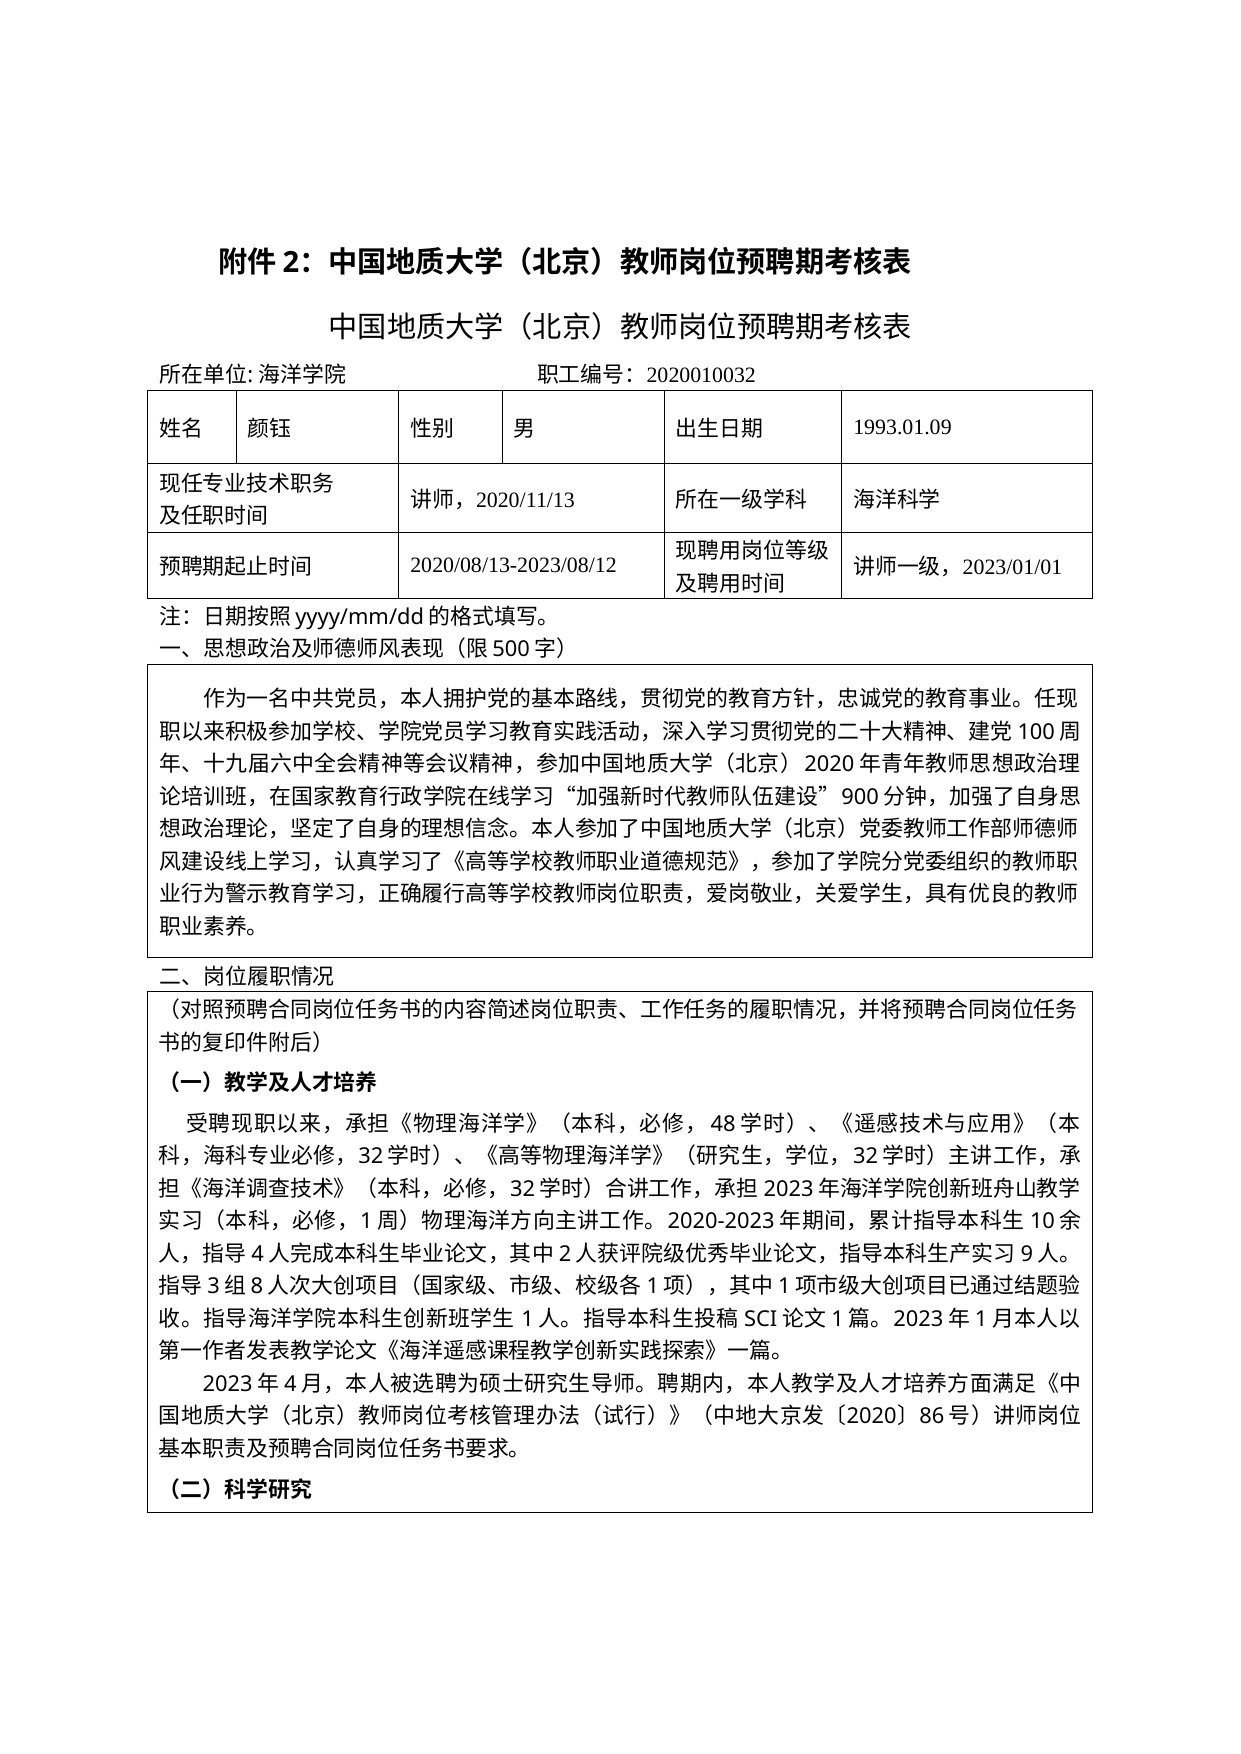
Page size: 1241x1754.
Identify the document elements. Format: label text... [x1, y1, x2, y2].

table_header 出生日期 [665, 391, 841, 463]
text 附件2：中国地质大学（北京）教师岗位预聘期考核表 [159, 227, 1081, 292]
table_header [148, 992, 1092, 1512]
table_cell 所在一级学科 [665, 464, 841, 532]
table_cell 预聘期起止时间 [148, 533, 398, 598]
table_cell 现任专业技术职务 及任职时间 [148, 464, 398, 532]
text 一、思想政治及师德师风表现（限500字） [159, 631, 1081, 664]
table_cell 海洋科学 [842, 464, 1092, 532]
table_header 颜钰 [237, 391, 398, 463]
table_cell 现聘用岗位等级及聘用时间 [665, 533, 841, 598]
text 注：日期按照yyyy/mm/dd的格式填写。 [159, 599, 1081, 631]
text 中国地质大学（北京）教师岗位预聘期考核表 [159, 292, 1081, 357]
text 所在单位: 海洋学院 职工编号：2020010032 [159, 357, 1081, 389]
table_header 姓名 [148, 391, 236, 463]
table_cell 2020/08/13-2023/08/12 [399, 533, 664, 598]
text 二、岗位履职情况 [159, 958, 1081, 991]
table_header 性别 [399, 391, 502, 463]
table_header 1993.01.09 [842, 391, 1092, 463]
table_header 作为一名中共党员，本人拥护党的基本路线，贯彻党的教育方针，忠诚党的教育事业。任现职以来积极参加学校、学院党员学习教育实践活动，深入学习贯彻党的二十大精神、建党100周年、十九届六中全会精神等会议精神，参加中国地质大学（北京）2020年青年教师思想政治理论培训班，在国家教育行政学院在线学习“加强新时代教师队伍建设”900分钟，加强了自身思想政治理论，坚定了自身的理想信念。本人参加了中国地质大学（北京）党委教师工作部师德师风建设线上学习，认真学习了《高等学校教师职业道德规范》，参加了学院分党委组织的教师职业行为警示教育学习，正确履行高等学校教师岗位职责，爱岗敬业，关爱学生，具有优良的教师职业素养。 [148, 665, 1092, 957]
table_cell 讲师一级，2023/01/01 [842, 533, 1092, 598]
table_header 男 [503, 391, 664, 463]
table_cell 讲师，2020/11/13 [399, 464, 664, 532]
